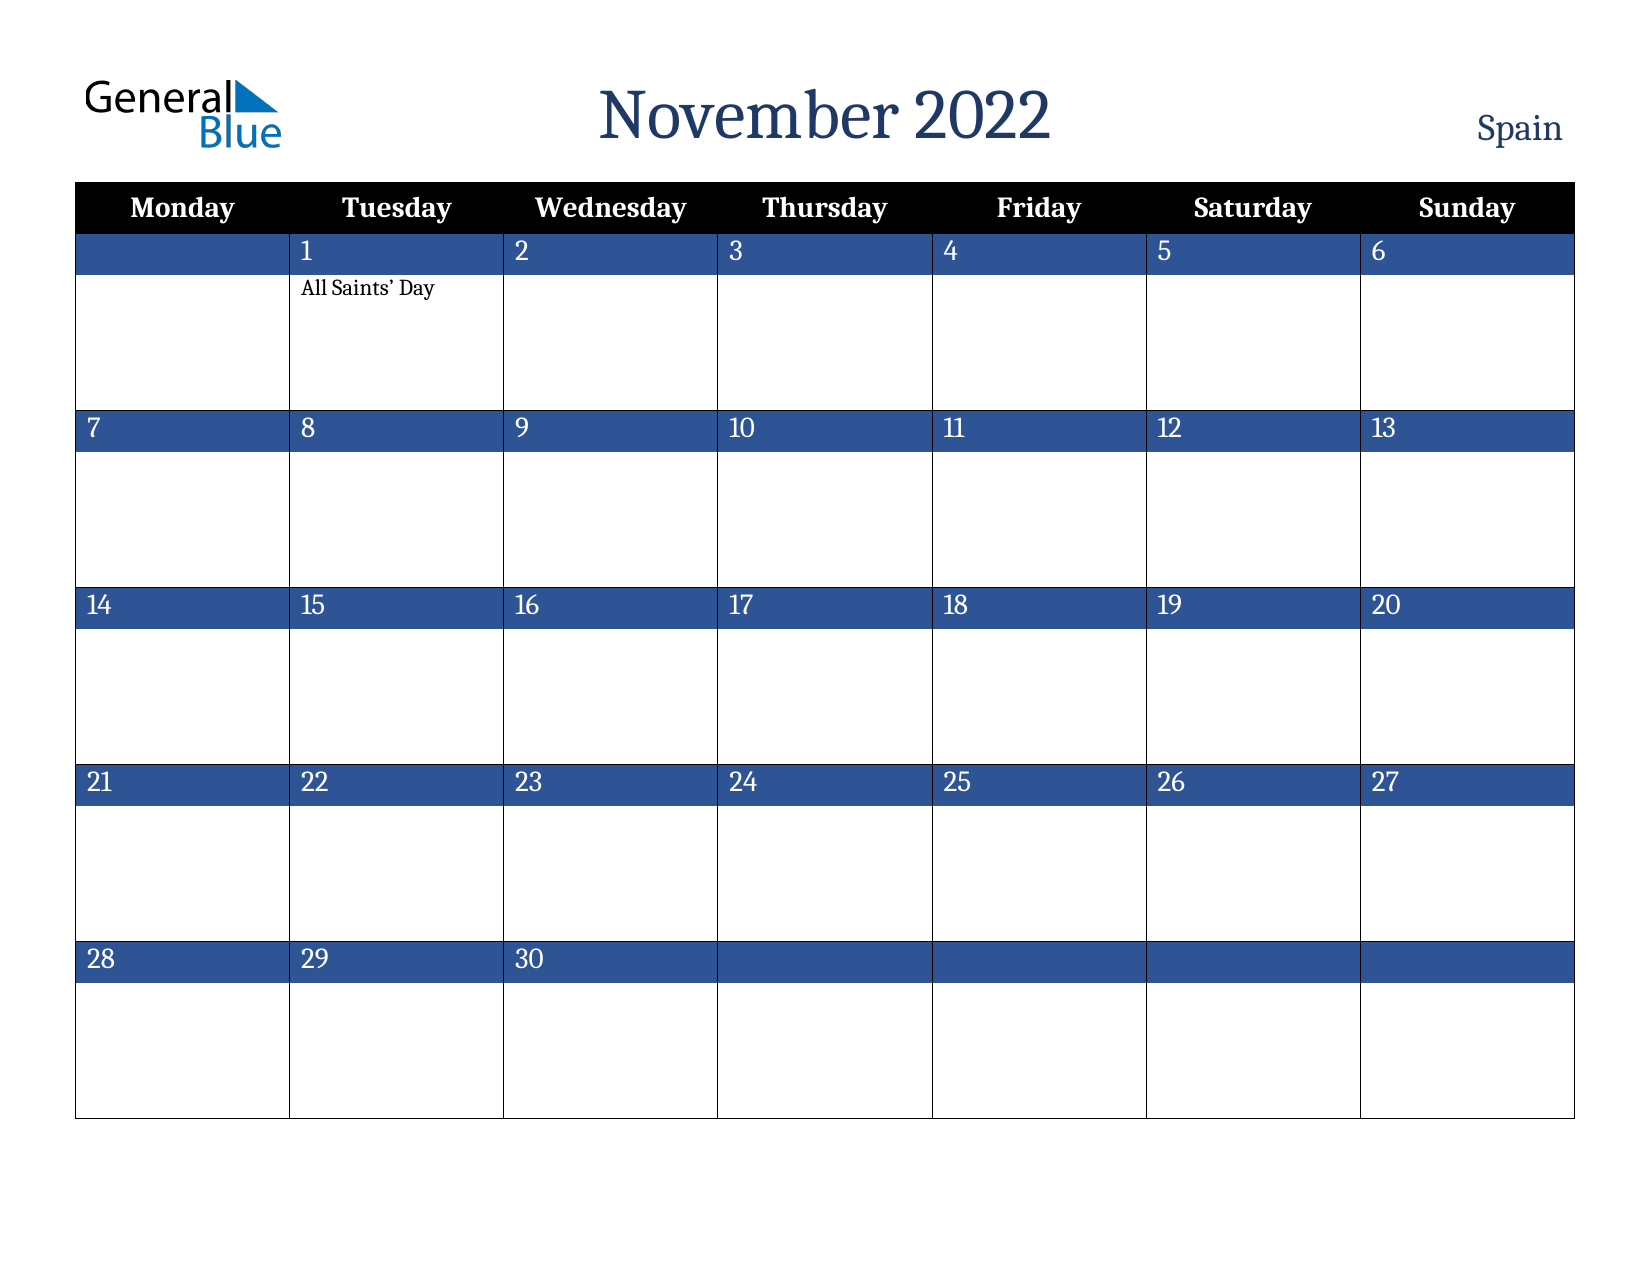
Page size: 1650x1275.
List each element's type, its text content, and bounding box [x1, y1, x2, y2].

table_cell 30 [504, 942, 717, 983]
table_cell 9 [504, 411, 717, 452]
table_cell 12 [1147, 411, 1360, 452]
table_header Spain [1146, 75, 1574, 182]
table_cell [504, 806, 717, 941]
table_cell [933, 942, 1146, 983]
table_cell Sunday [1361, 183, 1574, 233]
table_cell 24 [718, 765, 932, 806]
table_cell 15 [290, 588, 503, 629]
table_header [76, 75, 503, 182]
table_cell 23 [504, 765, 717, 806]
table_cell [1147, 806, 1360, 941]
table_cell [718, 275, 932, 410]
table_cell [290, 629, 503, 764]
table_cell Friday [933, 183, 1146, 233]
table_cell Tuesday [290, 183, 503, 233]
table_cell 1 [290, 234, 503, 275]
table_cell [718, 806, 932, 941]
table_cell [1147, 942, 1360, 983]
table_cell 25 [933, 765, 1146, 806]
table_cell [76, 452, 289, 587]
table_cell 22 [290, 765, 503, 806]
table_cell 27 [1361, 765, 1574, 806]
table_cell [1361, 629, 1574, 764]
table_cell [933, 806, 1146, 941]
table_cell 21 [76, 765, 289, 806]
table_cell 3 [718, 234, 932, 275]
table_cell 2 [504, 234, 717, 275]
table_cell [1147, 275, 1360, 410]
table_cell 14 [76, 588, 289, 629]
table_cell [933, 275, 1146, 410]
table_cell 16 [504, 588, 717, 629]
table_cell 29 [290, 942, 503, 983]
table_cell [1361, 806, 1574, 941]
table_cell 7 [76, 411, 289, 452]
table_cell [504, 452, 717, 587]
table_cell [504, 629, 717, 764]
table_cell [504, 983, 717, 1118]
table_cell Monday [76, 183, 289, 233]
table_cell [1361, 983, 1574, 1118]
table_cell [1147, 452, 1360, 587]
table_cell 18 [933, 588, 1146, 629]
table_cell 5 [1147, 234, 1360, 275]
table_cell All Saints’ Day [290, 275, 503, 410]
table_cell Saturday [1147, 183, 1360, 233]
table_cell [76, 983, 289, 1118]
table_cell [1361, 452, 1574, 587]
table_cell 4 [933, 234, 1146, 275]
table_cell [290, 806, 503, 941]
table_cell [76, 275, 289, 410]
table_cell Wednesday [504, 183, 717, 233]
table_cell [76, 806, 289, 941]
table_cell [504, 275, 717, 410]
table_cell [1147, 983, 1360, 1118]
table_cell [1361, 942, 1574, 983]
picture [86, 80, 281, 148]
table_cell [933, 983, 1146, 1118]
table_cell 28 [76, 942, 289, 983]
table_cell [290, 983, 503, 1118]
table_cell Thursday [718, 183, 932, 233]
table_cell [1361, 275, 1574, 410]
table_cell [933, 452, 1146, 587]
table_cell 20 [1361, 588, 1574, 629]
table_cell [718, 452, 932, 587]
table_cell 11 [933, 411, 1146, 452]
table_cell [76, 629, 289, 764]
table_cell 6 [1361, 234, 1574, 275]
table_cell 8 [290, 411, 503, 452]
table_cell [718, 983, 932, 1118]
table_cell 13 [1361, 411, 1574, 452]
table_cell 10 [718, 411, 932, 452]
table_cell [933, 629, 1146, 764]
table_cell [718, 942, 932, 983]
table_cell [290, 452, 503, 587]
table_header November 2022 [504, 75, 1146, 182]
table_cell [718, 629, 932, 764]
table_cell [1147, 629, 1360, 764]
table_cell [76, 234, 289, 275]
table_cell 19 [1147, 588, 1360, 629]
table_cell 26 [1147, 765, 1360, 806]
table_cell 17 [718, 588, 932, 629]
